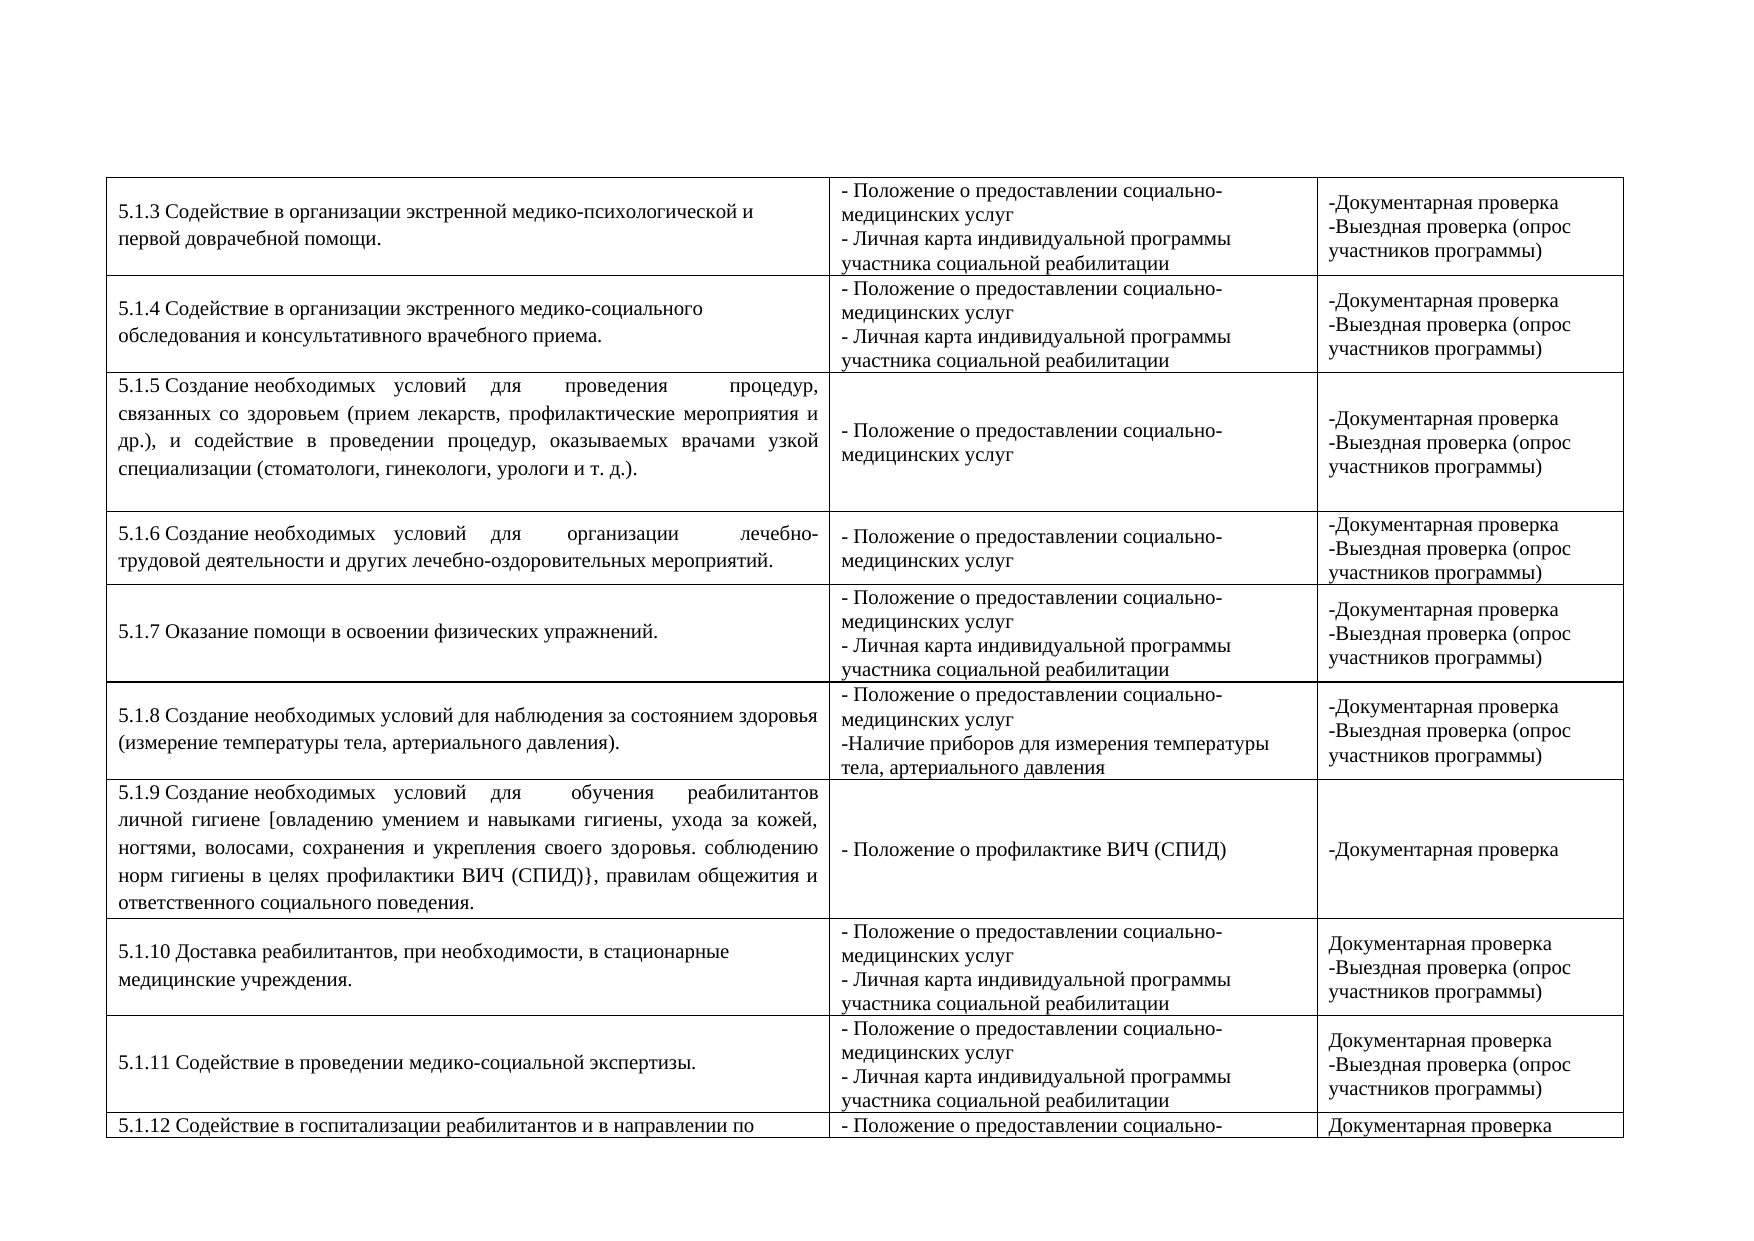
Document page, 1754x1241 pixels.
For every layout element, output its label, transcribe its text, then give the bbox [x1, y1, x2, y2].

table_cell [830, 1113, 1317, 1137]
table_cell 5.1.4 Содействие в организации экстренного медико-социального обследования и консультативного врачебного приема. [107, 276, 829, 372]
table_cell - Положение о предоставлении социально- медицинских услуг - Личная карта индивидуальной программы участника социальной реабилитации [830, 1016, 1317, 1112]
table_cell - Положение о предоставлении социально- медицинских услуг -Наличие приборов для измерения температуры тела, артериального давления [830, 683, 1317, 779]
table_cell -Документарная проверка -Выездная проверка (опрос участников программы) [1318, 373, 1623, 511]
table_cell 5.1.10 Доставка реабилитантов, при необходимости, в стационарные медицинские учреждения. [107, 919, 829, 1015]
table_cell 5.1.3 Содействие в организации экстренной медико-психологической и первой доврачебной помощи. [107, 178, 829, 274]
table_cell - Положение о предоставлении социально- медицинских услуг - Личная карта индивидуальной программы участника социальной реабилитации [830, 919, 1317, 1015]
table_cell - Положение о профилактике ВИЧ (СПИД) [830, 780, 1317, 917]
table_cell 5.1.9 Создание необходимых условий для обучения реабилитантов личной гигиене [овладению умением и навыками гигиены, ухода за кожей, ногтями, волосами, сохранения и укрепления своего здоровья. соблюдению норм гигиены в целях профилактики ВИЧ (СПИД)}, правилам общежития и ответственного социального поведения. [107, 780, 829, 917]
table_cell 5.1.8 Создание необходимых условий для наблюдения за состоянием здоровья (измерение температуры тела, артериального давления). [107, 683, 829, 779]
table_cell - Положение о предоставлении социально- медицинских услуг [830, 373, 1317, 511]
table_cell - Положение о предоставлении социально- медицинских услуг [830, 512, 1317, 584]
table_cell -Документарная проверка -Выездная проверка (опрос участников программы) [1318, 585, 1623, 681]
table_cell 5.1.7 Оказание помощи в освоении физических упражнений. [107, 585, 829, 681]
table_cell Документарная проверка -Выездная проверка (опрос участников программы) [1318, 1016, 1623, 1112]
table_cell -Документарная проверка [1318, 780, 1623, 917]
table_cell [1318, 1113, 1623, 1137]
table_cell -Документарная проверка -Выездная проверка (опрос участников программы) [1318, 276, 1623, 372]
table_cell -Документарная проверка -Выездная проверка (опрос участников программы) [1318, 683, 1623, 779]
table_cell 5.1.5 Создание необходимых условий для проведения процедур, связанных со здоровьем (прием лекарств, профилактические мероприятия и др.), и содействие в проведении процедур, оказываемых врачами узкой специализации (стоматологи, гинекологи, урологи и т. д.). [107, 373, 829, 511]
table_cell - Положение о предоставлении социально- медицинских услуг - Личная карта индивидуальной программы участника социальной реабилитации [830, 178, 1317, 274]
table_cell -Документарная проверка -Выездная проверка (опрос участников программы) [1318, 512, 1623, 584]
table_cell 5.1.6 Создание необходимых условий для организации лечебно-трудовой деятельности и других лечебно-оздоровительных мероприятий. [107, 512, 829, 584]
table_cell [107, 1113, 829, 1137]
table_cell 5.1.11 Содействие в проведении медико-социальной экспертизы. [107, 1016, 829, 1112]
table_cell Документарная проверка -Выездная проверка (опрос участников программы) [1318, 919, 1623, 1015]
table_cell - Положение о предоставлении социально- медицинских услуг - Личная карта индивидуальной программы участника социальной реабилитации [830, 585, 1317, 681]
table_cell -Документарная проверка -Выездная проверка (опрос участников программы) [1318, 178, 1623, 274]
table_cell - Положение о предоставлении социально- медицинских услуг - Личная карта индивидуальной программы участника социальной реабилитации [830, 276, 1317, 372]
